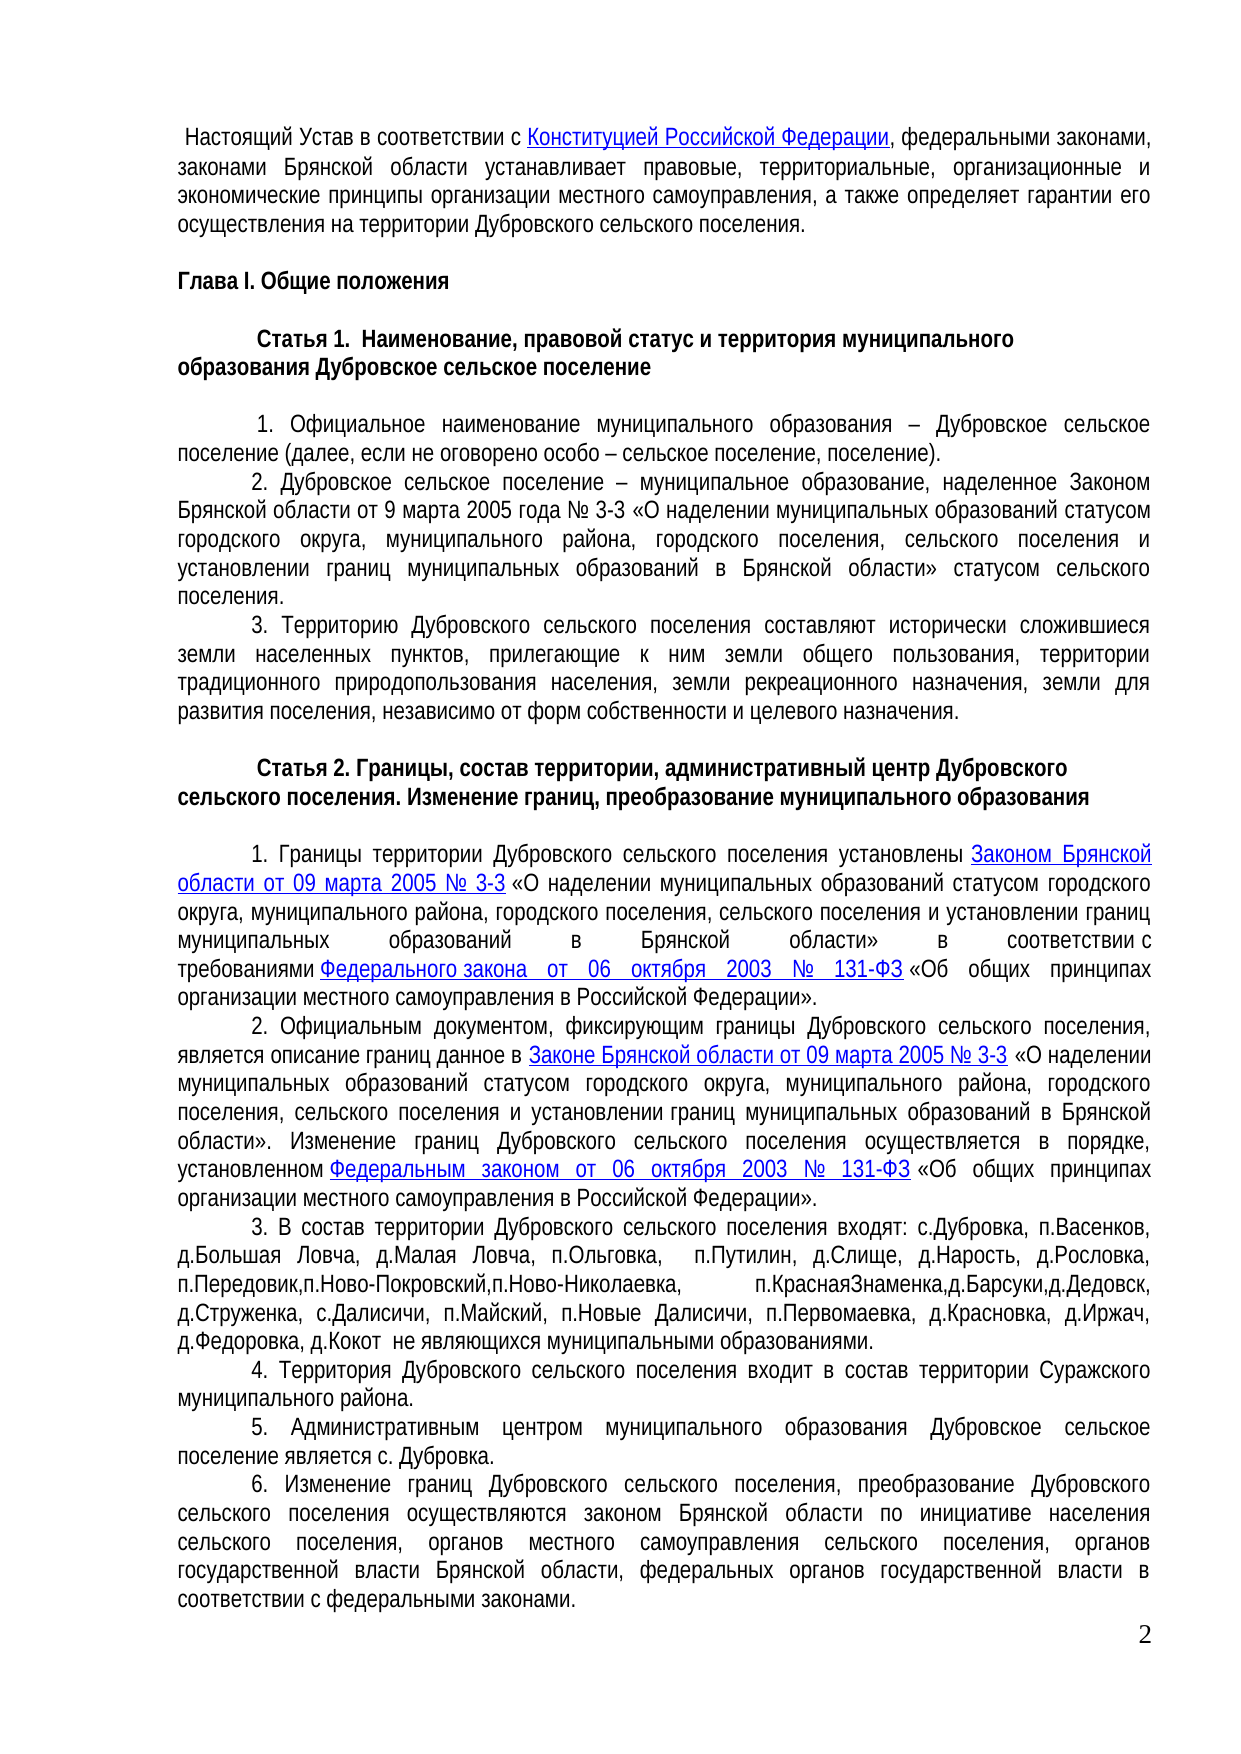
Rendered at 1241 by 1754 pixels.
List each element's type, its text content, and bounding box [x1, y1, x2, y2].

title Глава I. Общие положения [177, 266, 1152, 295]
title 3. Территорию Дубровского сельского поселения составляют исторически сложившиеся земли населенных пунктов, прилегающие к ним земли общего пользования, территории традиционного природопользования населения, земли рекреационного назначения, земли для развития поселения, независимо от форм собственности и целевого назначения. [177, 610, 1152, 724]
title 4. Территория Дубровского сельского поселения входит в состав территории Суражского муниципального района. [177, 1355, 1152, 1412]
title 5. Административным центром муниципального образования Дубровское сельское поселение является с. Дубровка. [177, 1412, 1152, 1469]
title Статья 1. Наименование, правовой статус и территория муниципального образования Дубровское сельское поселение [177, 323, 1152, 381]
title 3. В состав территории Дубровского сельского поселения входят: с.Дубровка, п.Васенков, д.Большая Ловча, д.Малая Ловча, п.Ольговка, п.Путилин, д.Слище, д.Нарость, д.Рословка, п.Передовик,п.Ново-Покровский,п.Ново-Николаевка, п.КраснаяЗнаменка,д.Барсуки,д.Дедовск, д.Струженка, с.Далисичи, п.Майский, п.Новые Далисичи, п.Первомаевка, д.Красновка, д.Иржач, д.Федоровка, д.Кокот не являющихся муниципальными образованиями. [177, 1212, 1152, 1355]
title 6. Изменение границ Дубровского сельского поселения, преобразование Дубровского сельского поселения осуществляются законом Брянской области по инициативе населения сельского поселения, органов местного самоуправления сельского поселения, органов государственной власти Брянской области, федеральных органов государственной власти в соответствии с федеральными законами. [177, 1469, 1152, 1613]
title 2. Дубровское сельское поселение – муниципальное образование, наделенное Законом Брянской области от 9 марта 2005 года № 3-3 «О наделении муниципальных образований статусом городского округа, муниципального района, городского поселения, сельского поселения и установлении границ муниципальных образований в Брянской области» статусом сельского поселения. [177, 467, 1152, 610]
title 1. Официальное наименование муниципального образования – Дубровское сельское поселение (далее, если не оговорено особо – сельское поселение, поселение). [177, 409, 1152, 467]
title 1. Границы территории Дубровского сельского поселения установлены Законом Брянской области от 09 марта 2005 № 3-3 «О наделении муниципальных образований статусом городского округа, муниципального района, городского поселения, сельского поселения и установлении границ муниципальных образований в Брянской области» в соответствии с требованиями Федерального закона от 06 октября 2003 № 131-ФЗ «Об общих принципах организации местного самоуправления в Российской Федерации». [177, 839, 1152, 1011]
title Настоящий Устав в соответствии с Конституцией Российской Федерации, федеральными законами, законами Брянской области устанавливает правовые, территориальные, организационные и экономические принципы организации местного самоуправления, а также определяет гарантии его осуществления на территории Дубровского сельского поселения. [177, 118, 1152, 238]
title 2. Официальным документом, фиксирующим границы Дубровского сельского поселения, является описание границ данное в Законе Брянской области от 09 марта 2005 № 3-3 «О наделении муниципальных образований статусом городского округа, муниципального района, городского поселения, сельского поселения и установлении границ муниципальных образований в Брянской области». Изменение границ Дубровского сельского поселения осуществляется в порядке, установленном Федеральным законом от 06 октября 2003 № 131-ФЗ «Об общих принципах организации местного самоуправления в Российской Федерации». [177, 1011, 1152, 1212]
title Статья 2. Границы, состав территории, административный центр Дубровского сельского поселения. Изменение границ, преобразование муниципального образования [177, 753, 1152, 811]
